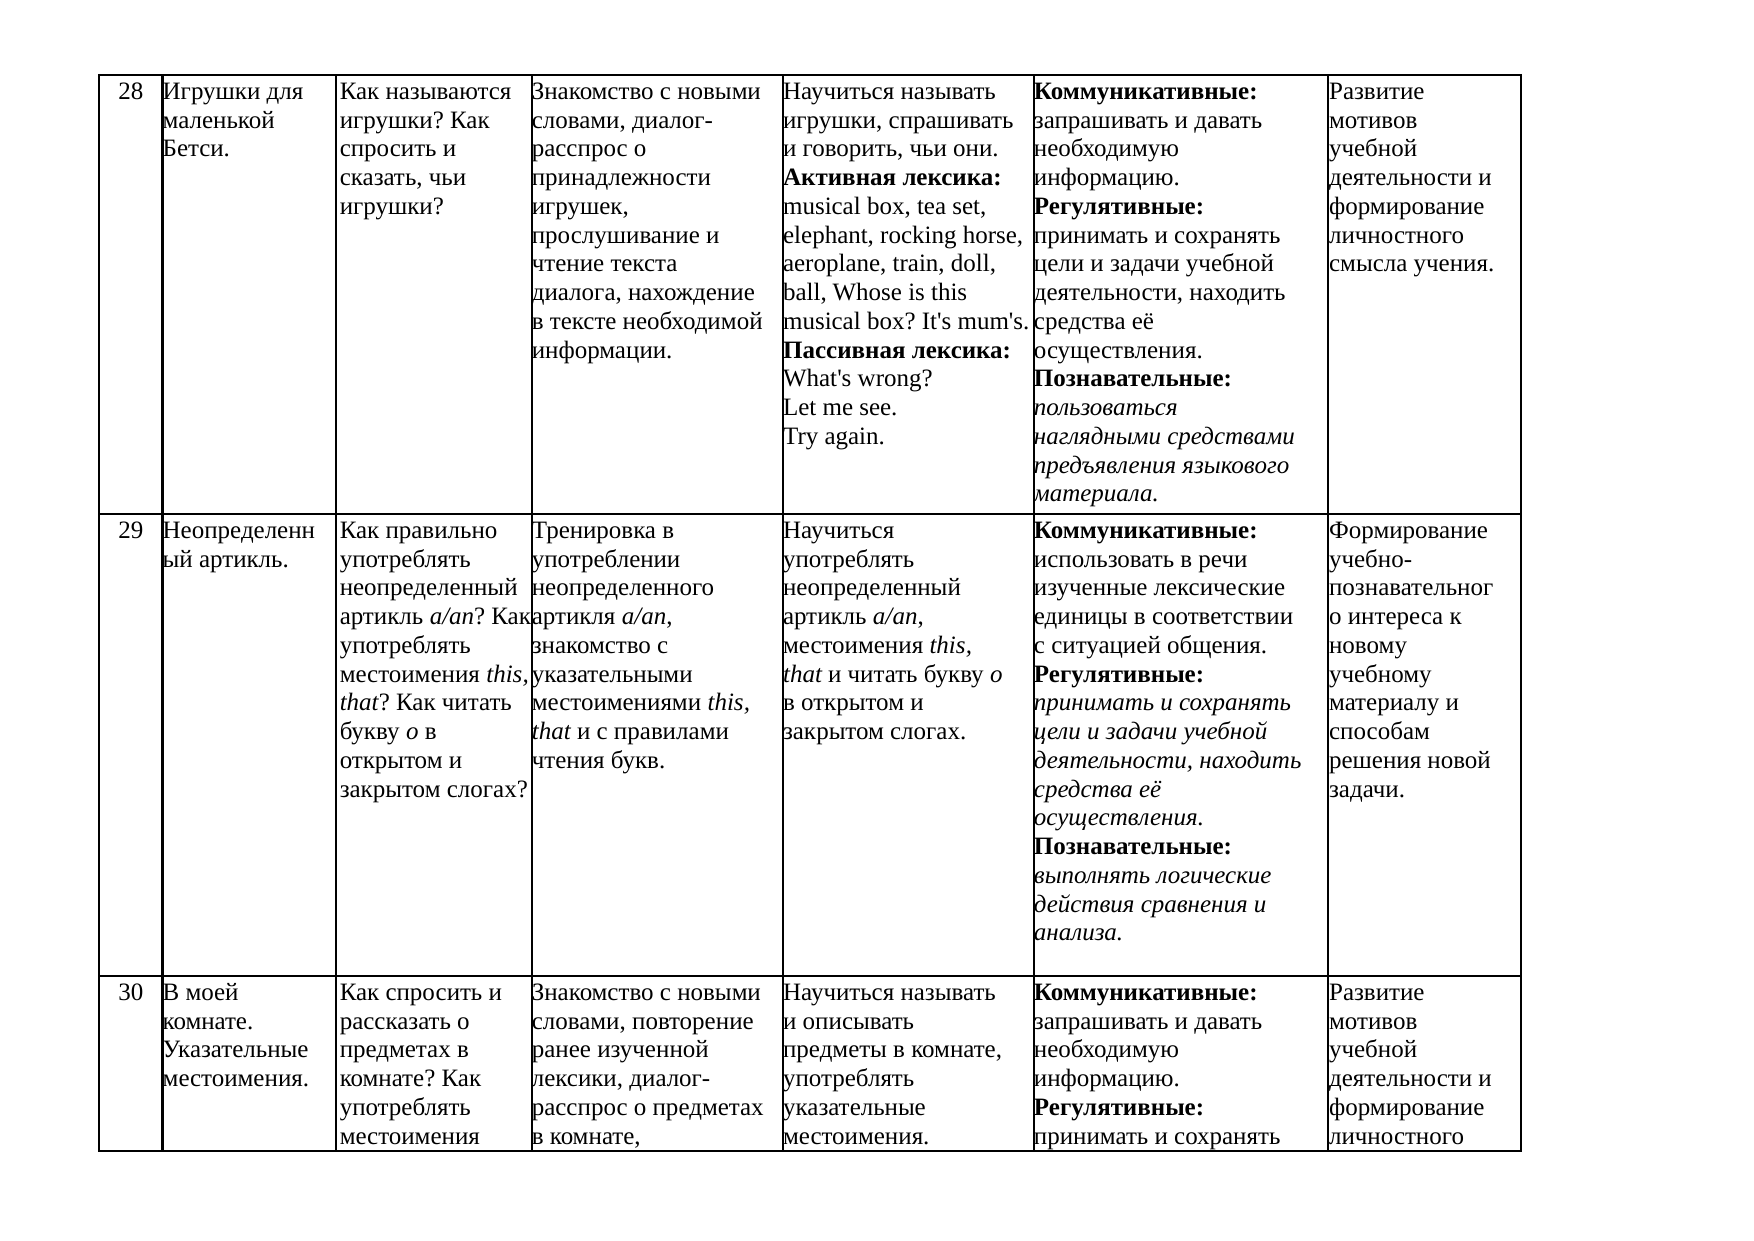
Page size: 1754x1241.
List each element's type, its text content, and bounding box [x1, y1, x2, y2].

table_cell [1035, 977, 1327, 1149]
table_cell Тренировка в употреблении неопределенного артикля a/an, знакомство с указательными местоимениями this, that и с правилами чтения букв. [533, 515, 782, 975]
table_cell Научиться называть игрушки, спрашивать и говорить, чьи они. Активная лексика: musical box, tea set, elephant, rocking horse, aeroplane, train, doll, ball, Whose is this musical box? It's mum's. Пассивная лексика: What's wrong? Let me see. Try again. [784, 76, 1033, 513]
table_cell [1329, 977, 1520, 1149]
table_cell 30 [100, 977, 161, 1149]
table_cell 28 [100, 76, 161, 513]
table_cell Как правильно употреблять неопределенный артикль a/an? Как употреблять местоимения this, that? Как читать букву о в открытом и закрытом слогах? [337, 515, 531, 975]
table_cell Развитие мотивов учебной деятельности и формирование личностного смысла учения. [1329, 76, 1520, 513]
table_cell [784, 977, 1033, 1149]
table_cell Коммуникативные: использовать в речи изученные лексические единицы в соответствии с ситуацией общения. Регулятивные: принимать и сохранять цели и задачи учебной деятельности, находить средства её осуществления. Познавательные: выполнять логические действия сравнения и анализа. [1035, 515, 1327, 975]
table_cell Неопределенный артикль. [164, 515, 335, 975]
table_cell Научиться употреблять неопределенный артикль a/an, местоимения this, that и читать букву о в открытом и закрытом слогах. [784, 515, 1033, 975]
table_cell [164, 977, 335, 1149]
table_cell Знакомство с новыми словами, диалог-расспрос о принадлежности игрушек, прослушивание и чтение текста диалога, нахождение в тексте необходимой информации. [533, 76, 782, 513]
table_cell Как называются игрушки? Как спросить и сказать, чьи игрушки? [337, 76, 531, 513]
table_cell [337, 977, 531, 1149]
table_cell Формирование учебно-познавательного интереса к новому учебному материалу и способам решения новой задачи. [1329, 515, 1520, 975]
table_cell Игрушки для маленькой Бетси. [164, 76, 335, 513]
table_cell 29 [100, 515, 161, 975]
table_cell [533, 977, 782, 1149]
